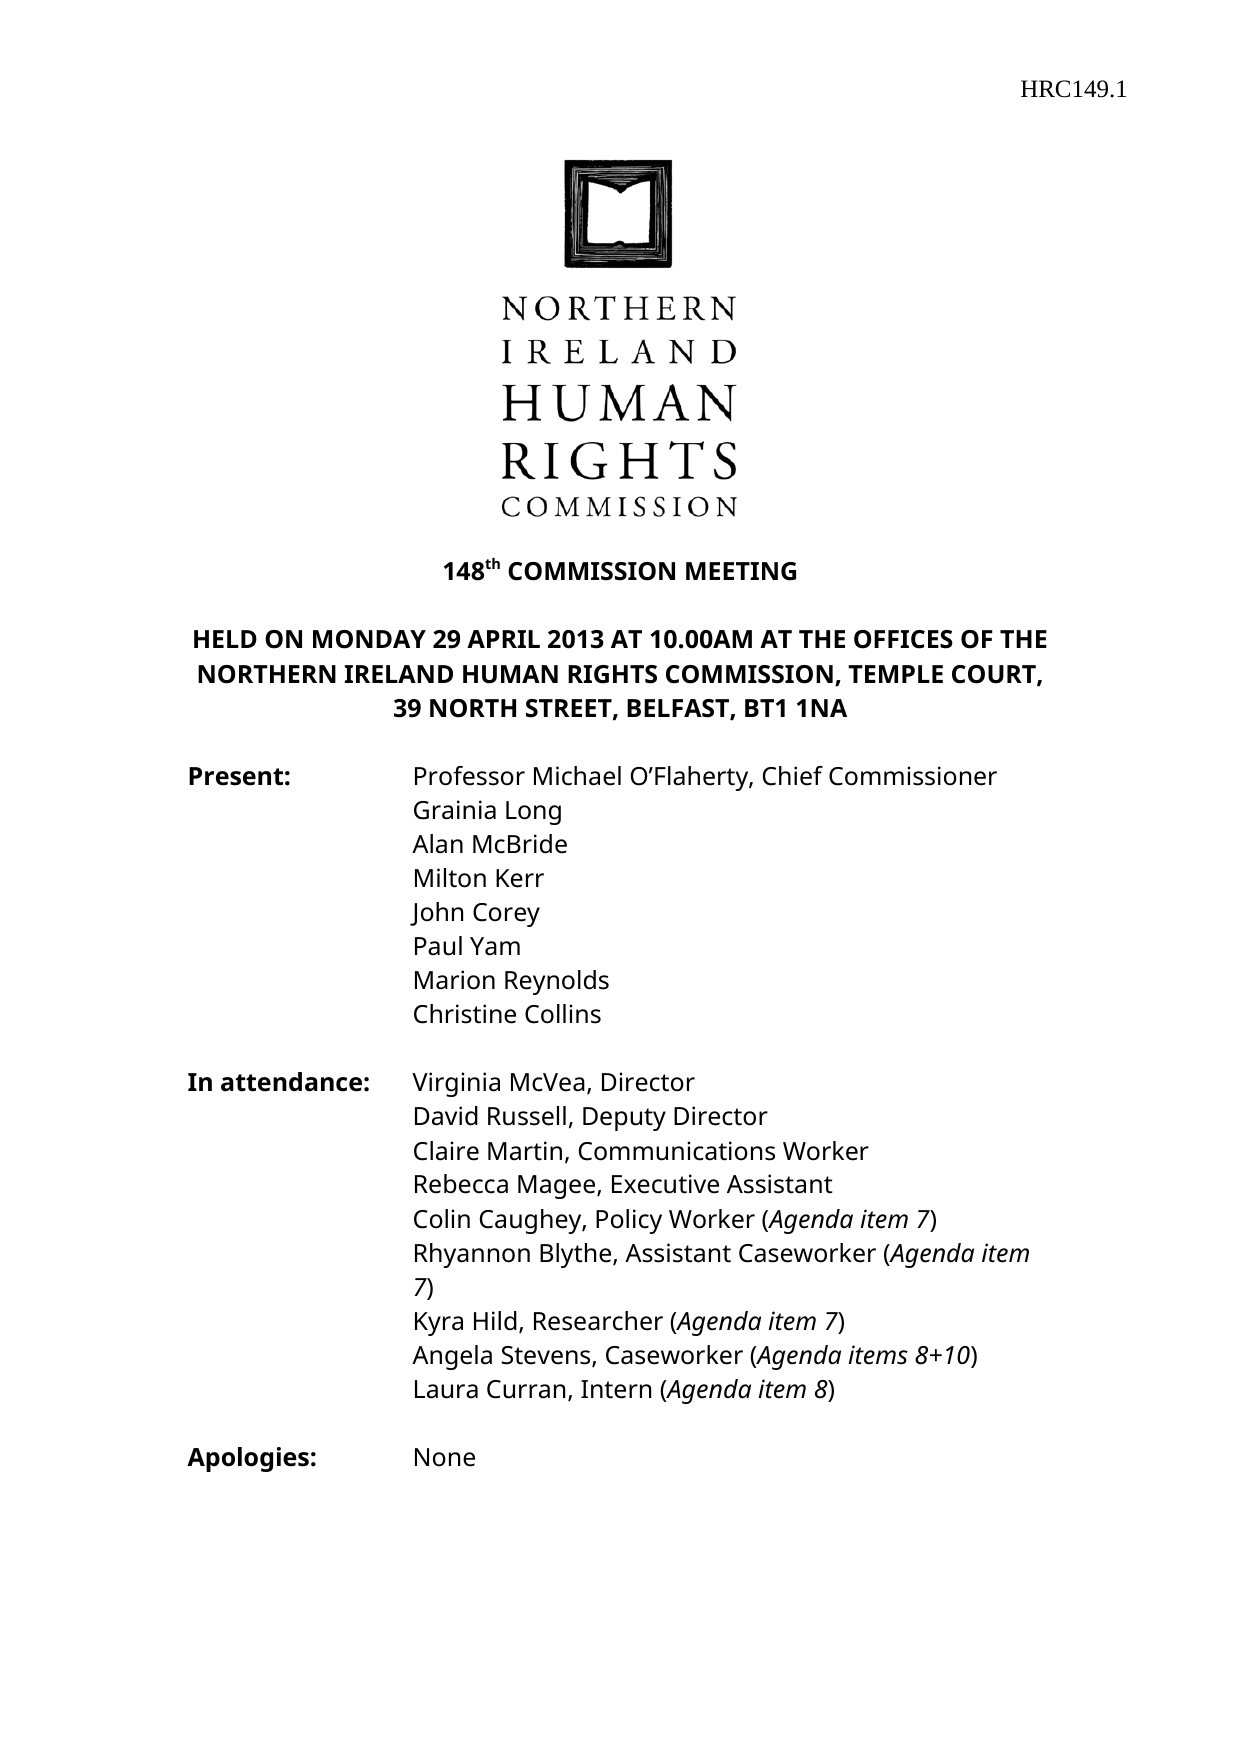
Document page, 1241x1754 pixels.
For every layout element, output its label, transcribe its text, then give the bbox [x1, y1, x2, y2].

text Alan McBride [187, 827, 1053, 861]
text Rebecca Magee, Executive Assistant [187, 1167, 1053, 1201]
text John Corey [187, 895, 1053, 929]
text Grainia Long [187, 792, 1053, 827]
text Rhyannon Blythe, Assistant Caseworker (Agenda item 7) [412, 1235, 1053, 1303]
text Present: Professor Michael O’Flaherty, Chief Commissioner [187, 758, 1053, 792]
text In attendance: Virginia McVea, Director [187, 1065, 1053, 1099]
text Kyra Hild, Researcher (Agenda item 7) [412, 1303, 1053, 1337]
text HELD ON MONDAY 29 APRIL 2013 AT 10.00AM AT THE OFFICES OF THE NORTHERN IRELAND HUMAN RIGHTS COMMISSION, TEMPLE COURT, 39 NORTH STREET, BELFAST, BT1 1NA [187, 622, 1053, 724]
text Christine Collins [187, 997, 1053, 1031]
text Apologies: None [187, 1440, 1053, 1474]
text Angela Stevens, Caseworker (Agenda items 8+10) [187, 1337, 1053, 1372]
text Claire Martin, Communications Worker [187, 1133, 1053, 1167]
text Marion Reynolds [187, 963, 1053, 997]
text David Russell, Deputy Director [187, 1099, 1053, 1133]
text Laura Curran, Intern (Agenda item 8) [187, 1372, 1053, 1406]
text Paul Yam [187, 929, 1053, 963]
text Milton Kerr [187, 861, 1053, 895]
text 148th COMMISSION MEETING [187, 554, 1053, 588]
picture [491, 150, 749, 520]
text Colin Caughey, Policy Worker (Agenda item 7) [187, 1201, 1053, 1235]
